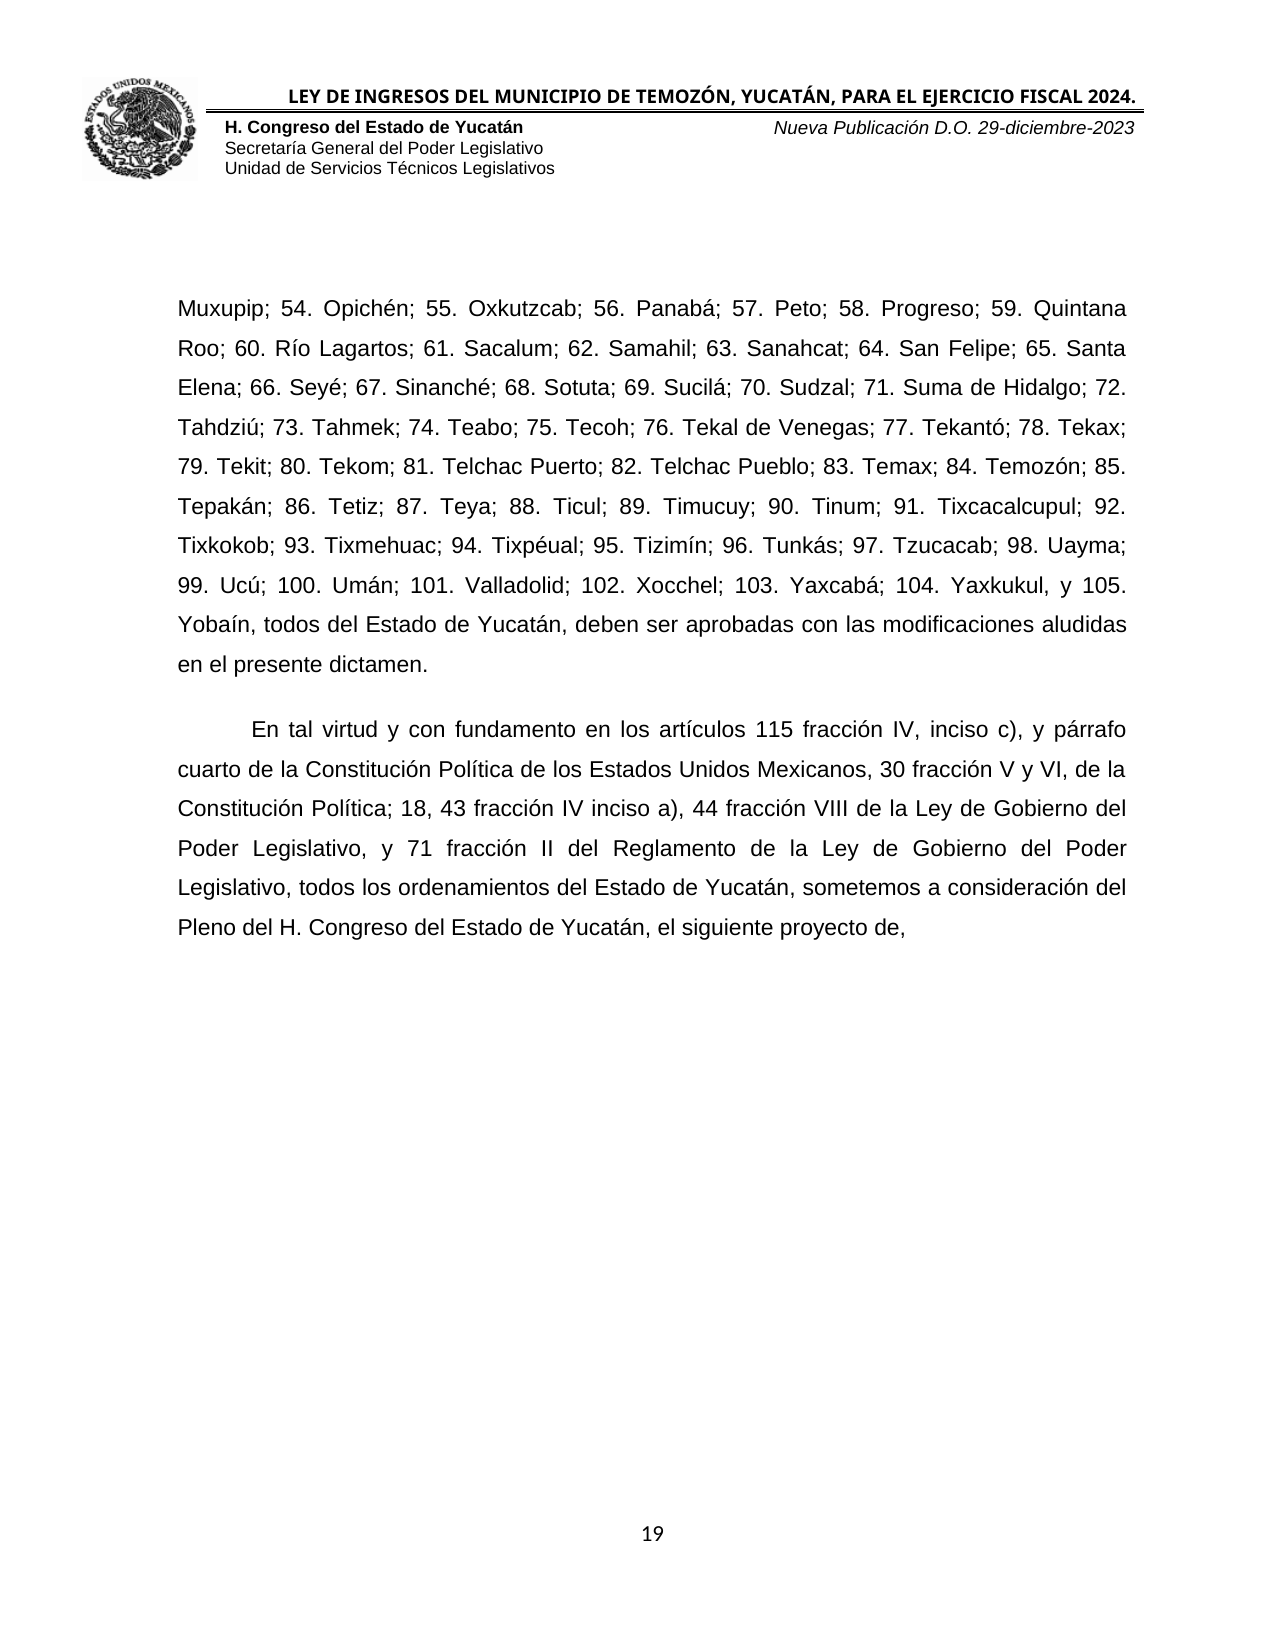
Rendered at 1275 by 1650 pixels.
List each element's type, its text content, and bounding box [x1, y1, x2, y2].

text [177, 295, 1127, 677]
text En tal virtud y con fundamento en los artículos 115 fracción IV, inciso c), y párrafo cuarto de la Constitución Política de los Estados Unidos Mexicanos, 30 fracción V y VI, de la Constitución Política; 18, 43 fracción IV inciso a), 44 fracción VIII de la Ley de Gobierno del Poder Legislativo, y 71 fracción II del Reglamento de la Ley de Gobierno del Poder Legislativo, todos los ordenamientos del Estado de Yucatán, sometemos a consideración del Pleno del H. Congreso del Estado de Yucatán, el siguiente proyecto de, [177, 716, 1127, 940]
